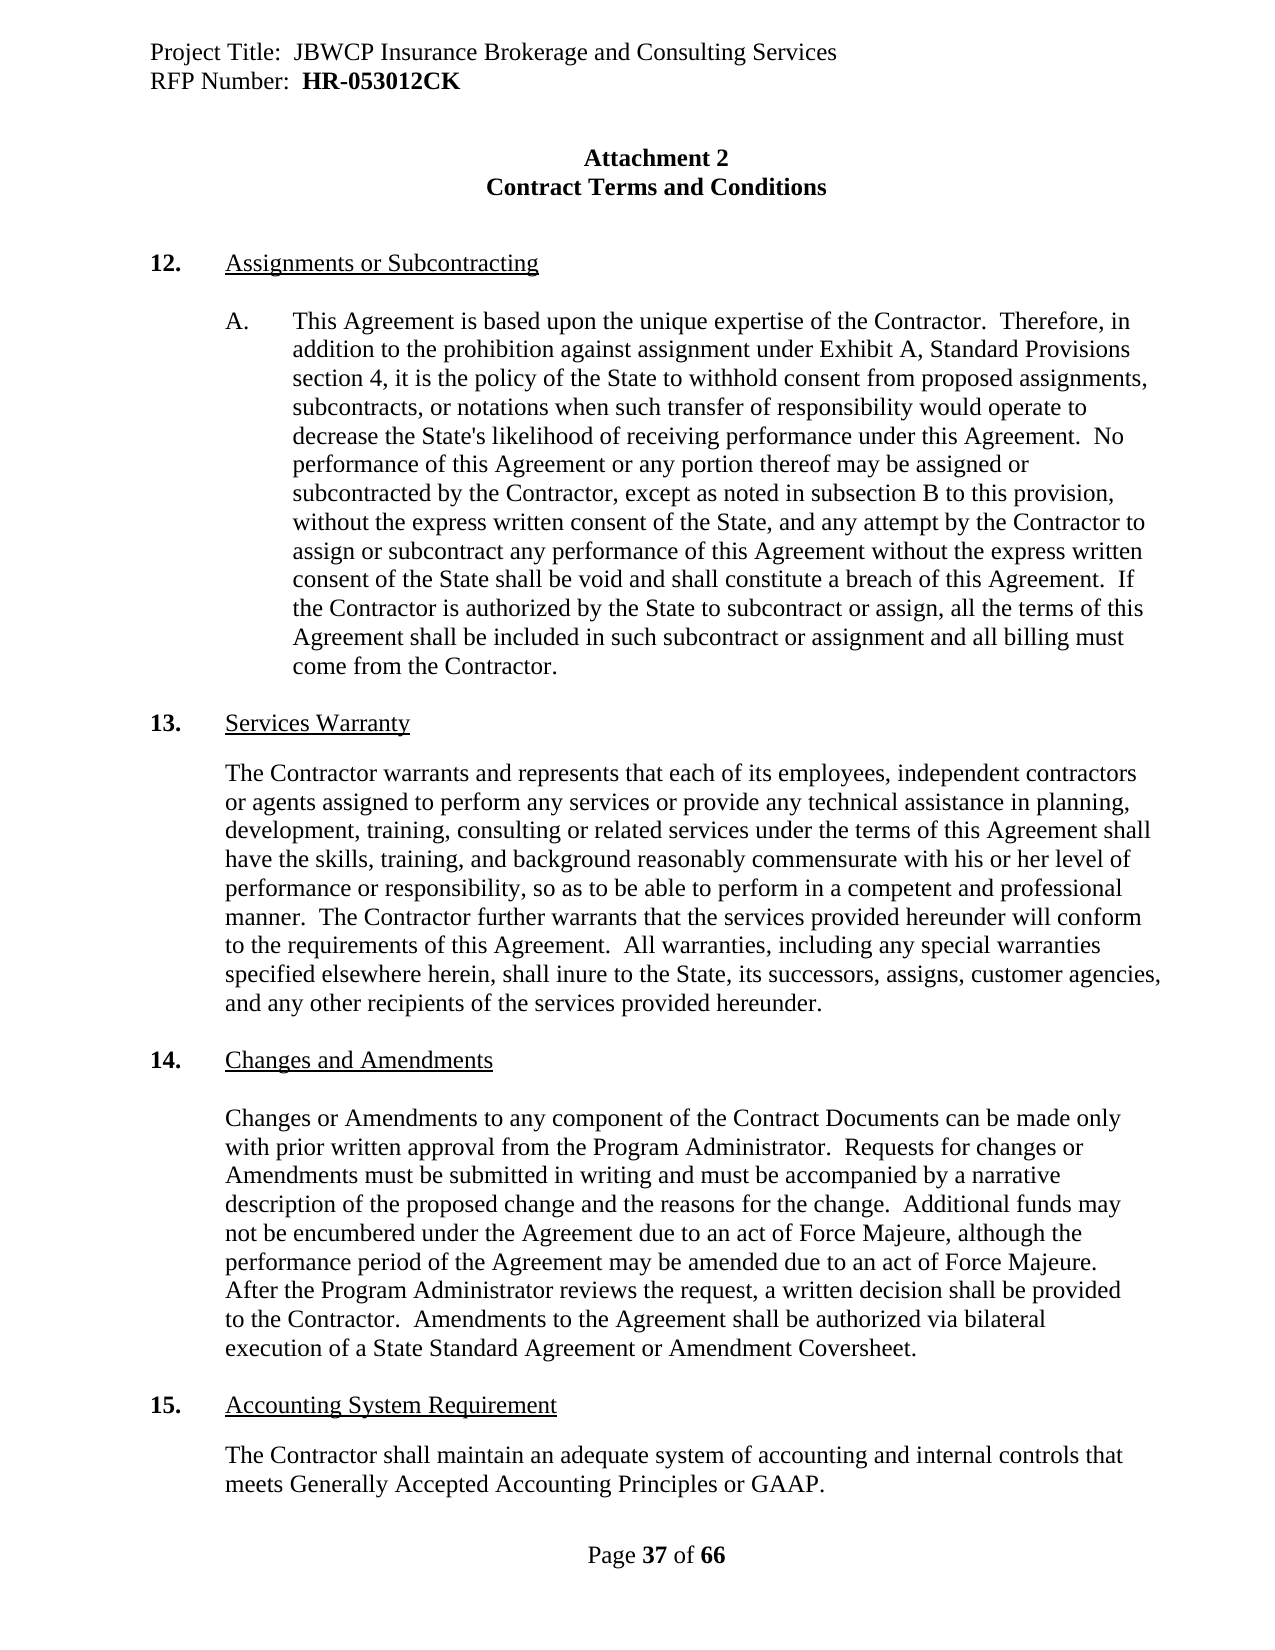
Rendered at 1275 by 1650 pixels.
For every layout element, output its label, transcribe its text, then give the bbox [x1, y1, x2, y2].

text Accounting System Requirement [150, 1390, 1162, 1419]
subtitle The Contractor shall maintain an adequate system of accounting and internal controls that meets Generally Accepted Accounting Principles or GAAP. [225, 1440, 1162, 1497]
text This Agreement is based upon the unique expertise of the Contractor. Therefore, in addition to the prohibition against assignment under Exhibit A, Standard Provisions section 4, it is the policy of the State to withhold consent from proposed assignments, subcontracts, or notations when such transfer of responsibility would operate to decrease the State's likelihood of receiving performance under this Agreement. No performance of this Agreement or any portion thereof may be assigned or subcontracted by the Contractor, except as noted in subsection B to this provision, without the express written consent of the State, and any attempt by the Contractor to assign or subcontract any performance of this Agreement without the express written consent of the State shall be void and shall constitute a breach of this Agreement. If the Contractor is authorized by the State to subcontract or assign, all the terms of this Agreement shall be included in such subcontract or assignment and all billing must come from the Contractor. [225, 306, 1162, 679]
text Assignments or Subcontracting [150, 248, 1162, 277]
text Changes or Amendments to any component of the Contract Documents can be made only with prior written approval from the Program Administrator. Requests for changes or Amendments must be submitted in writing and must be accompanied by a narrative description of the proposed change and the reasons for the change. Additional funds may not be encumbered under the Agreement due to an act of Force Majeure, although the performance period of the Agreement may be amended due to an act of Force Majeure. After the Program Administrator reviews the request, a written decision shall be provided to the Contractor. Amendments to the Agreement shall be authorized via bilateral execution of a State Standard Agreement or Amendment Coversheet. [225, 1103, 1144, 1362]
subtitle The Contractor warrants and represents that each of its employees, independent contractors or agents assigned to perform any services or provide any technical assistance in planning, development, training, consulting or related services under the terms of this Agreement shall have the skills, training, and background reasonably commensurate with his or her level of performance or responsibility, so as to be able to perform in a competent and professional manner. The Contractor further warrants that the services provided hereunder will conform to the requirements of this Agreement. All warranties, including any special warranties specified elsewhere herein, shall inure to the State, its successors, assigns, customer agencies, and any other recipients of the services provided hereunder. [225, 758, 1162, 1017]
text Services Warranty [150, 708, 1162, 737]
text Changes and Amendments [150, 1045, 1162, 1074]
